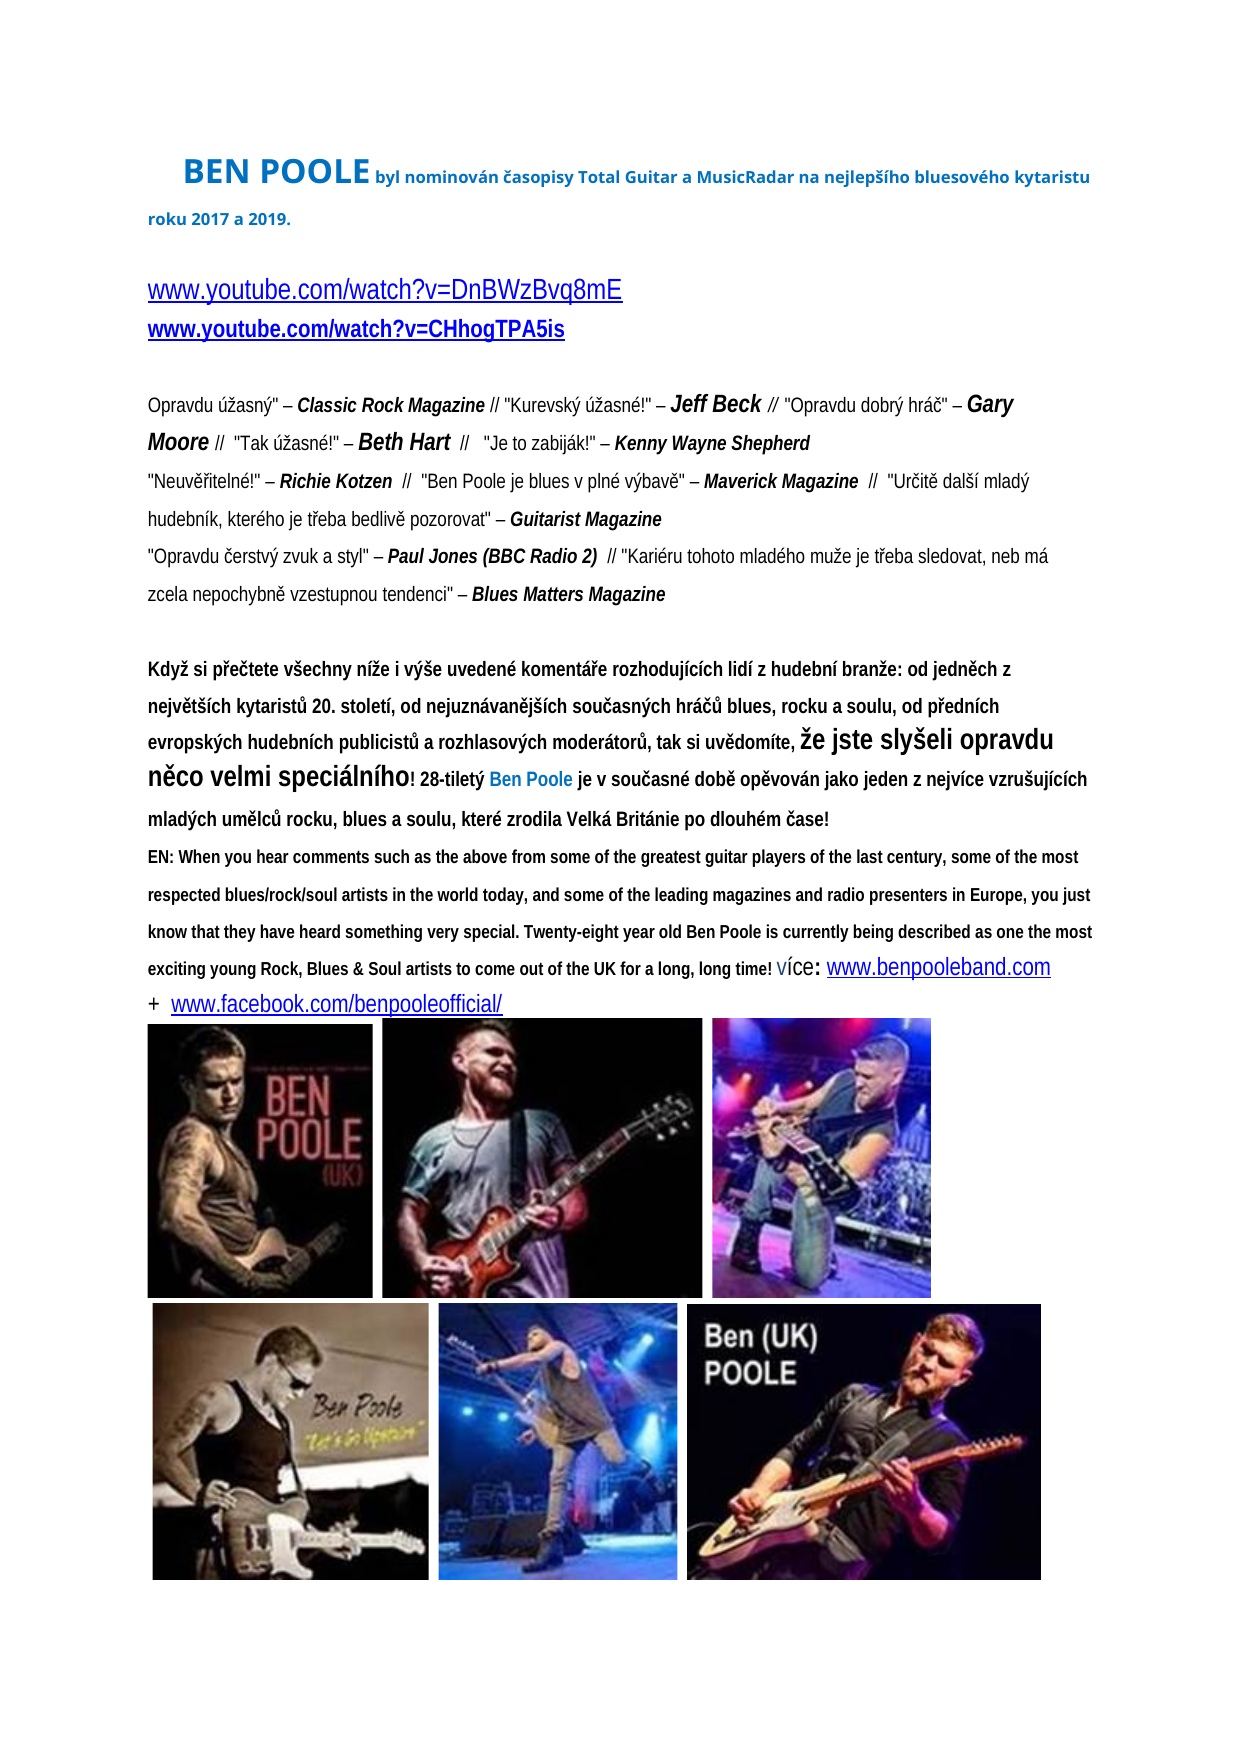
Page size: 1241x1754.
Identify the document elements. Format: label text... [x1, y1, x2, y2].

picture [438, 1303, 678, 1580]
picture [147, 1024, 373, 1298]
picture [382, 1018, 703, 1298]
text www.youtube.com/watch?v=DnBWzBvq8mE [148, 268, 1093, 306]
picture [687, 1304, 1041, 1580]
picture [152, 1303, 429, 1580]
text Opravdu úžasný" – Classic Rock Magazine // "Kurevský úžasné!" – Jeff Beck // "Opravdu dobrý hráč" – Gary Moore // "Tak úžasné!" – Beth Hart // "Je to zabiják!" – Kenny Wayne Shepherd "Neuvěřitelné!" – Richie Kotzen // "Ben Poole je blues v plné výbavě" – Maverick Magazine // "Určitě další mladý hudebník, kterého je třeba bedlivě pozorovat" – Guitarist Magazine "Opravdu čerstvý zvuk a styl" – Paul Jones (BBC Radio 2) // "Kariéru tohoto mladého muže je třeba sledovat, neb má zcela nepochybně vzestupnou tendenci" – Blues Matters Magazine Když si přečtete všechny níže i výše uvedené komentáře rozhodujících lidí z hudební branže: od jedněch z největších kytaristů 20. století, od nejuznávanějších současných hráčů blues, rocku a soulu, od předních evropských hudebních publicistů a rozhlasových moderátorů, tak si uvědomíte, že jste slyšeli opravdu něco velmi speciálního! 28-tiletý Ben Poole je v současné době opěvován jako jeden z nejvíce vzrušujících mladých umělců rocku, blues a soulu, které zrodila Velká Británie po dlouhém čase! [148, 381, 1093, 831]
text www.youtube.com/watch?v=CHhogTPA5is [148, 306, 1093, 381]
picture [712, 1018, 931, 1298]
text BEN POOLE byl nominován časopisy Total Guitar a MusicRadar na nejlepšího bluesového kytaristu roku 2017 a 2019. [148, 148, 1093, 231]
